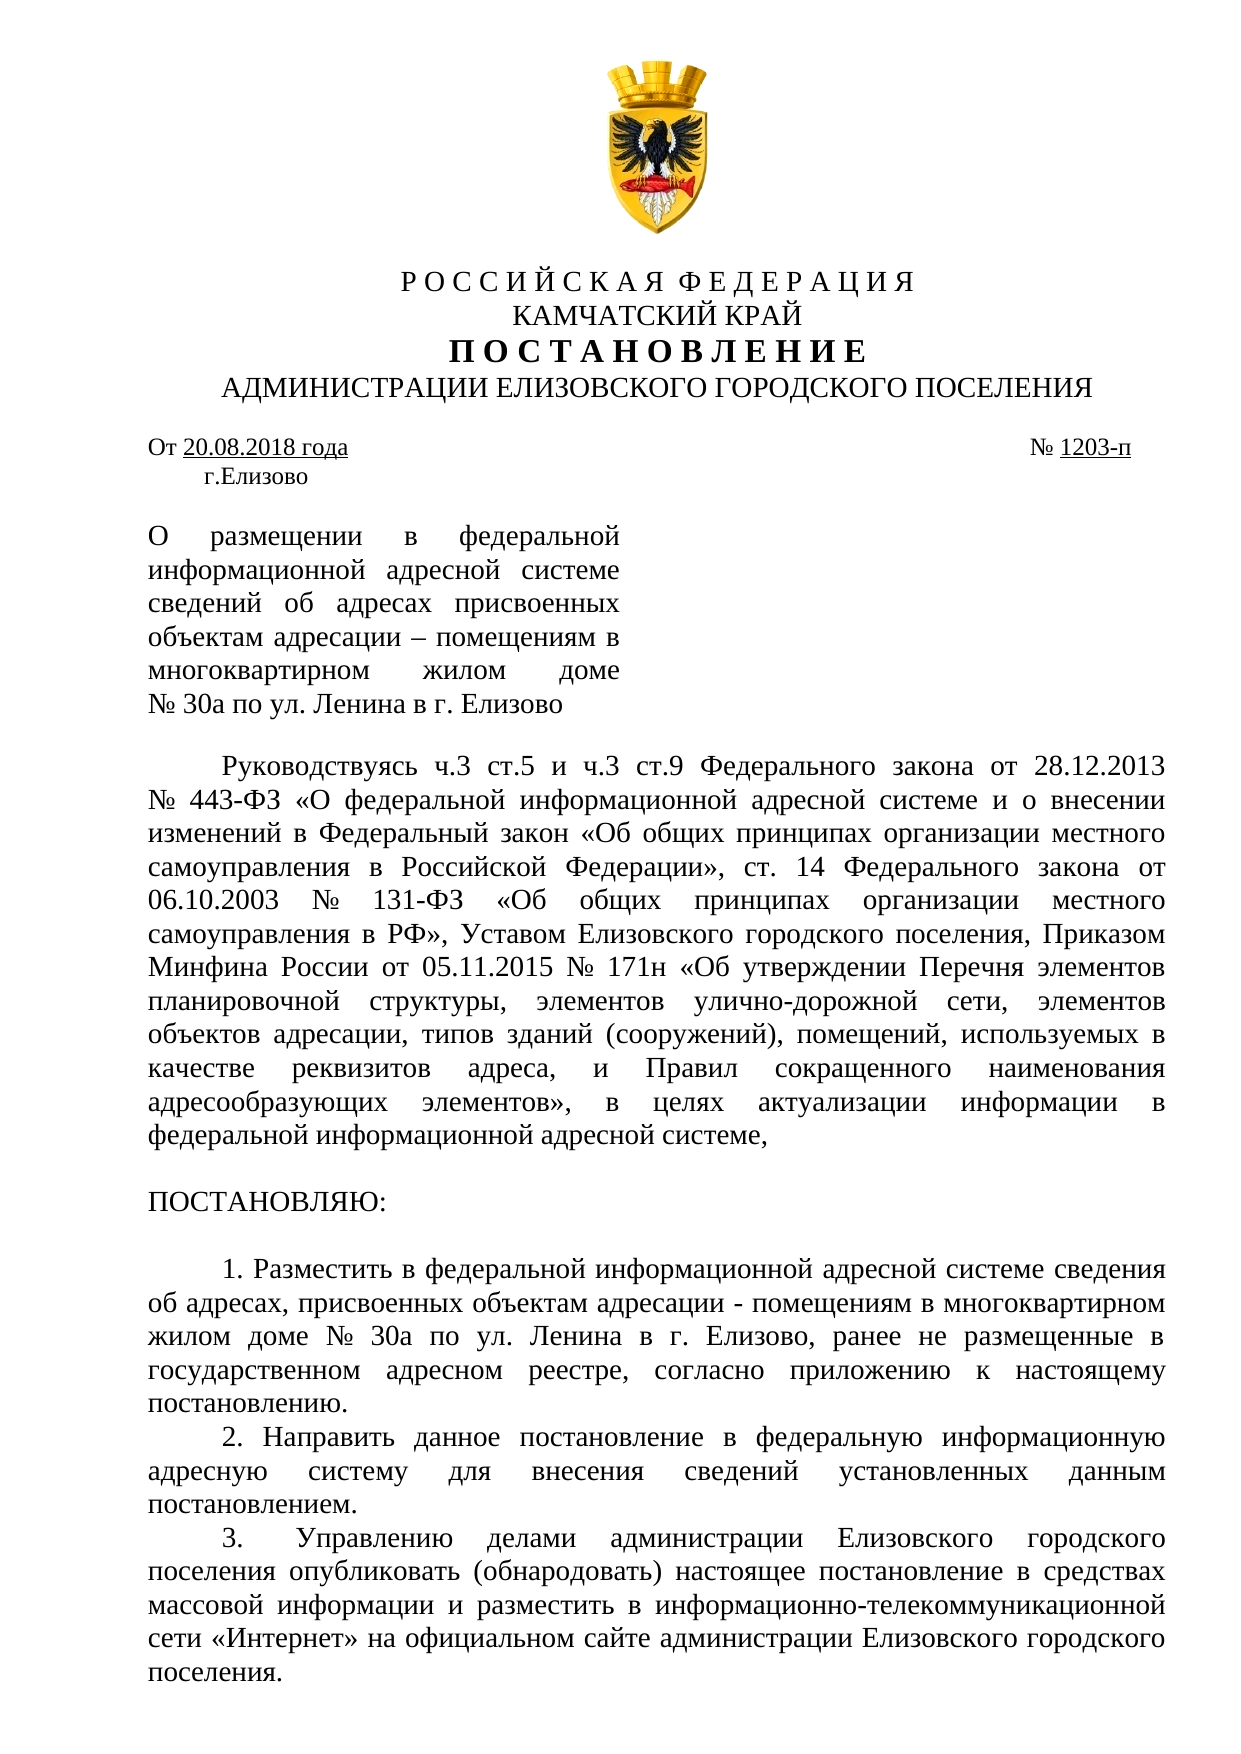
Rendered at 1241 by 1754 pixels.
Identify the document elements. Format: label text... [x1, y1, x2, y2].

text г.Елизово [148, 461, 1167, 489]
list Управлению делами администрации Елизовского городского поселения опубликовать (обнародовать) настоящее постановление в средствах массовой информации и разместить в информационно-телекоммуникационной сети «Интернет» на официальном сайте администрации Елизовского городского поселения. [148, 1520, 1167, 1687]
text ПОСТАНОВЛЯЮ: [148, 1184, 1167, 1218]
text КАМЧАТСКИЙ КРАЙ [148, 298, 1167, 331]
text П О С Т А Н О В Л Е Н И Е [148, 331, 1167, 370]
picture [590, 59, 724, 236]
text Р О С С И Й С К А Я Ф Е Д Е Р А Ц И Я [148, 264, 1167, 298]
text 2. Направить данное постановление в федеральную информационную адресную систему для внесения сведений установленных данным постановлением. [148, 1419, 1167, 1520]
text О размещении в федеральной информационной адресной системе сведений об адресах присвоенных объектам адресации – помещениям в многоквартирном жилом доме № 30а по ул. Ленина в г. Елизово [148, 518, 620, 719]
text 1. Разместить в федеральной информационной адресной системе сведения об адресах, присвоенных объектам адресации - помещениям в многоквартирном жилом доме № 30а по ул. Ленина в г. Елизово, ранее не размещенные в государственном адресном реестре, согласно приложению к настоящему постановлению. [148, 1251, 1167, 1419]
text АДМИНИСТРАЦИИ ЕЛИЗОВСКОГО ГОРОДСКОГО ПОСЕЛЕНИЯ [148, 370, 1167, 403]
text От 20.08.2018 года № 1203-п [148, 432, 1167, 461]
text Руководствуясь ч.3 ст.5 и ч.3 ст.9 Федерального закона от 28.12.2013 № 443-ФЗ «О федеральной информационной адресной системе и о внесении изменений в Федеральный закон «Об общих принципах организации местного самоуправления в Российской Федерации», ст. 14 Федерального закона от 06.10.2003 № 131-ФЗ «Об общих принципах организации местного самоуправления в РФ», Уставом Елизовского городского поселения, Приказом Минфина России от 05.11.2015 № 171н «Об утверждении Перечня элементов планировочной структуры, элементов улично-дорожной сети, элементов объектов адресации, типов зданий (сооружений), помещений, используемых в качестве реквизитов адреса, и Правил сокращенного наименования адресообразующих элементов», в целях актуализации информации в федеральной информационной адресной системе, [148, 748, 1167, 1151]
